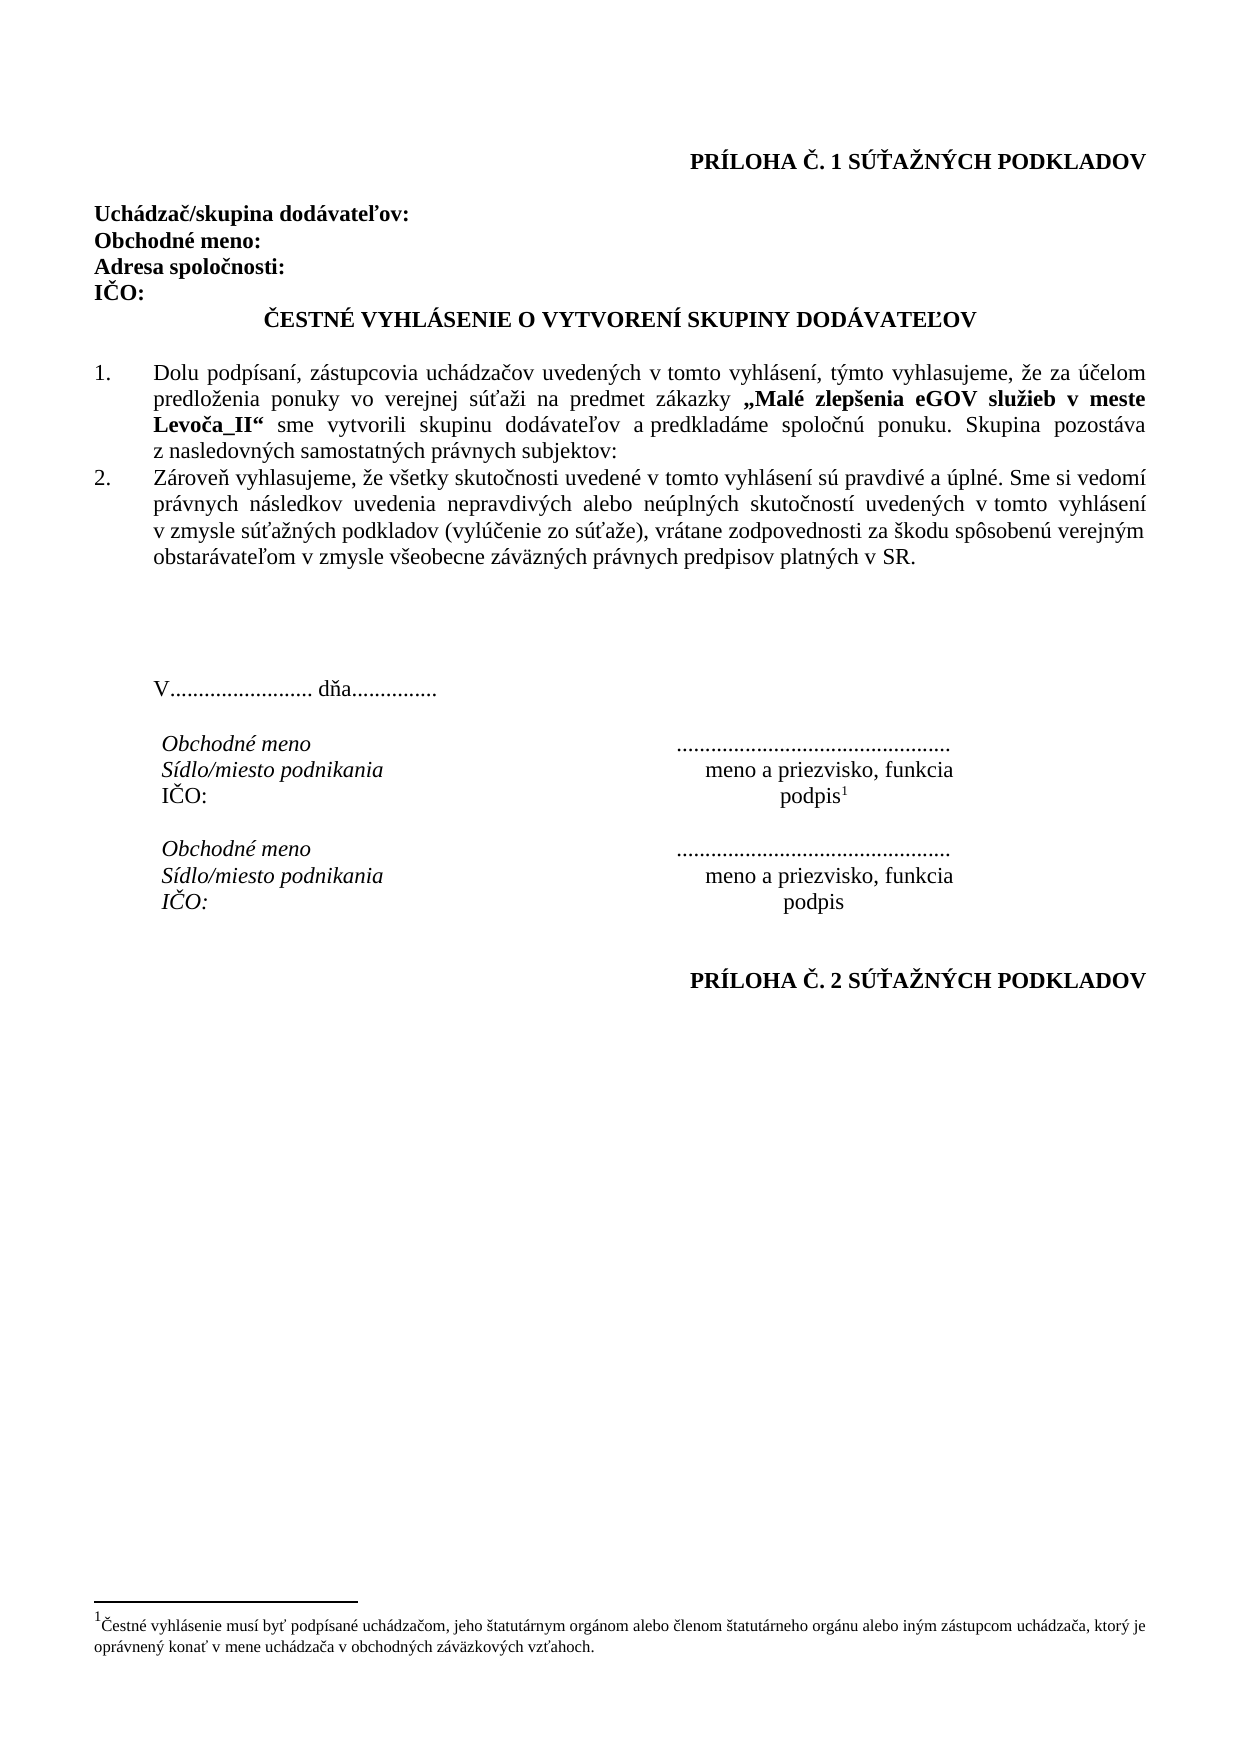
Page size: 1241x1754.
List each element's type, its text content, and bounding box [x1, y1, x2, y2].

text Príloha č. 1 súťažných podkladov [94, 148, 1146, 174]
table_cell ................................................ meno a priezvisko, funkcia podpis [574, 835, 1053, 941]
table_cell Obchodné meno Sídlo/miesto podnikania IČO: [94, 835, 574, 941]
table_header Obchodné meno Sídlo/miesto podnikania IČO: [94, 730, 574, 835]
text IČO: [94, 279, 1146, 306]
text Uchádzač/skupina dodávateľov: [94, 200, 1146, 227]
text Adresa spoločnosti: [94, 253, 1146, 279]
text Obchodné meno: [94, 227, 1146, 253]
text 1. Dolu podpísaní, zástupcovia uchádzačov uvedených v tomto vyhlásení, týmto vyhlasujeme, že za účelom predloženia ponuky vo verejnej súťaži na predmet zákazky „Malé zlepšenia eGOV služieb v meste Levoča_II“ sme vytvorili skupinu dodávateľov a predkladáme spoločnú ponuku. Skupina pozostáva z nasledovných samostatných právnych subjektov: [94, 358, 1146, 464]
text Čestné vyhlásenie o vytvorení skupiny dodávateľov [94, 306, 1146, 332]
table_header ................................................ meno a priezvisko, funkcia podpis1 [574, 730, 1053, 835]
text 2. Zároveň vyhlasujeme, že všetky skutočnosti uvedené v tomto vyhlásení sú pravdivé a úplné. Sme si vedomí právnych následkov uvedenia nepravdivých alebo neúplných skutočností uvedených v tomto vyhlásení v zmysle súťažných podkladov (vylúčenie zo súťaže), vrátane zodpovednosti za škodu spôsobenú verejným obstarávateľom v zmysle všeobecne záväzných právnych predpisov platných v SR. [94, 464, 1146, 569]
text V......................... dňa............... [153, 675, 1146, 701]
text Príloha č. 2 súťažných podkladov [94, 967, 1146, 993]
